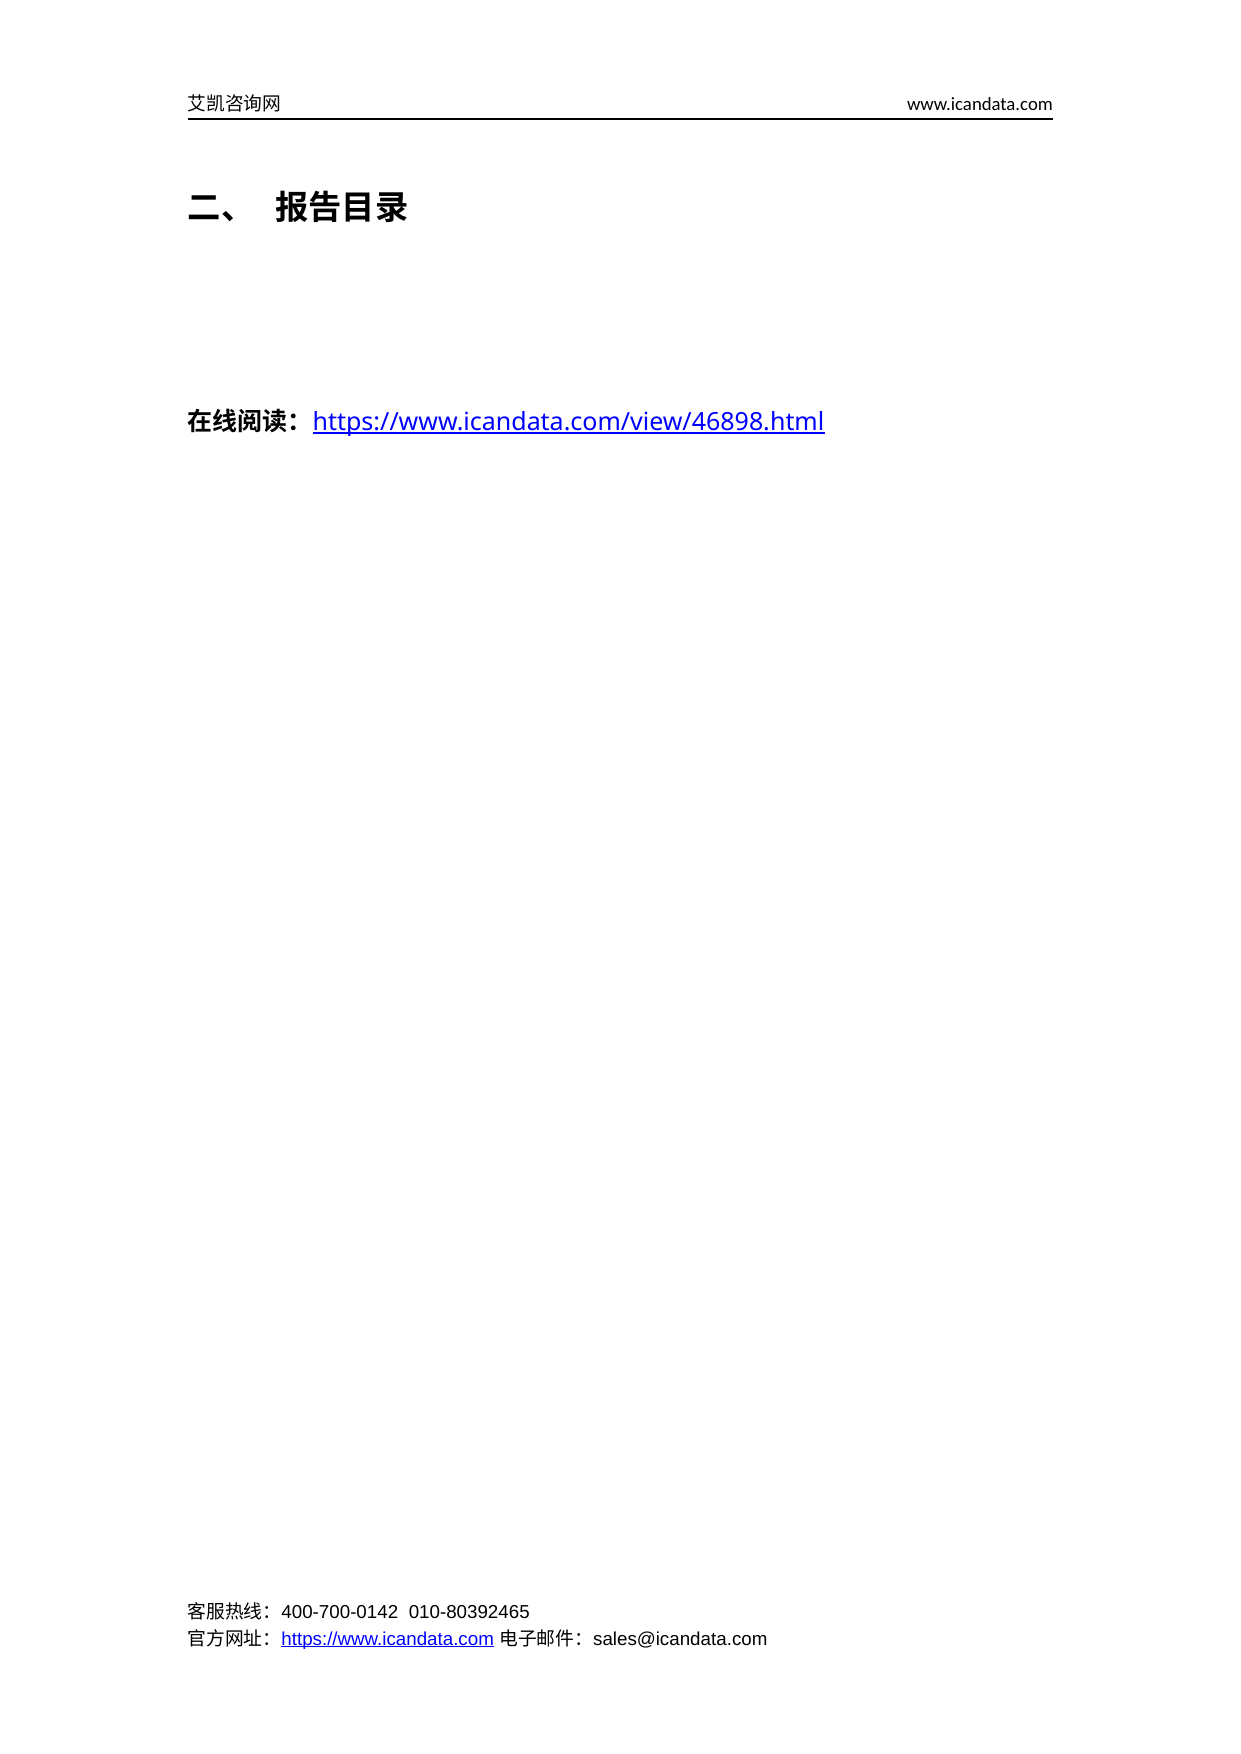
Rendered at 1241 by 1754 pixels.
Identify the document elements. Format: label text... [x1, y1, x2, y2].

subtitle 报告目录 [187, 172, 1053, 237]
text 在线阅读：https://www.icandata.com/view/46898.html [187, 387, 1053, 452]
